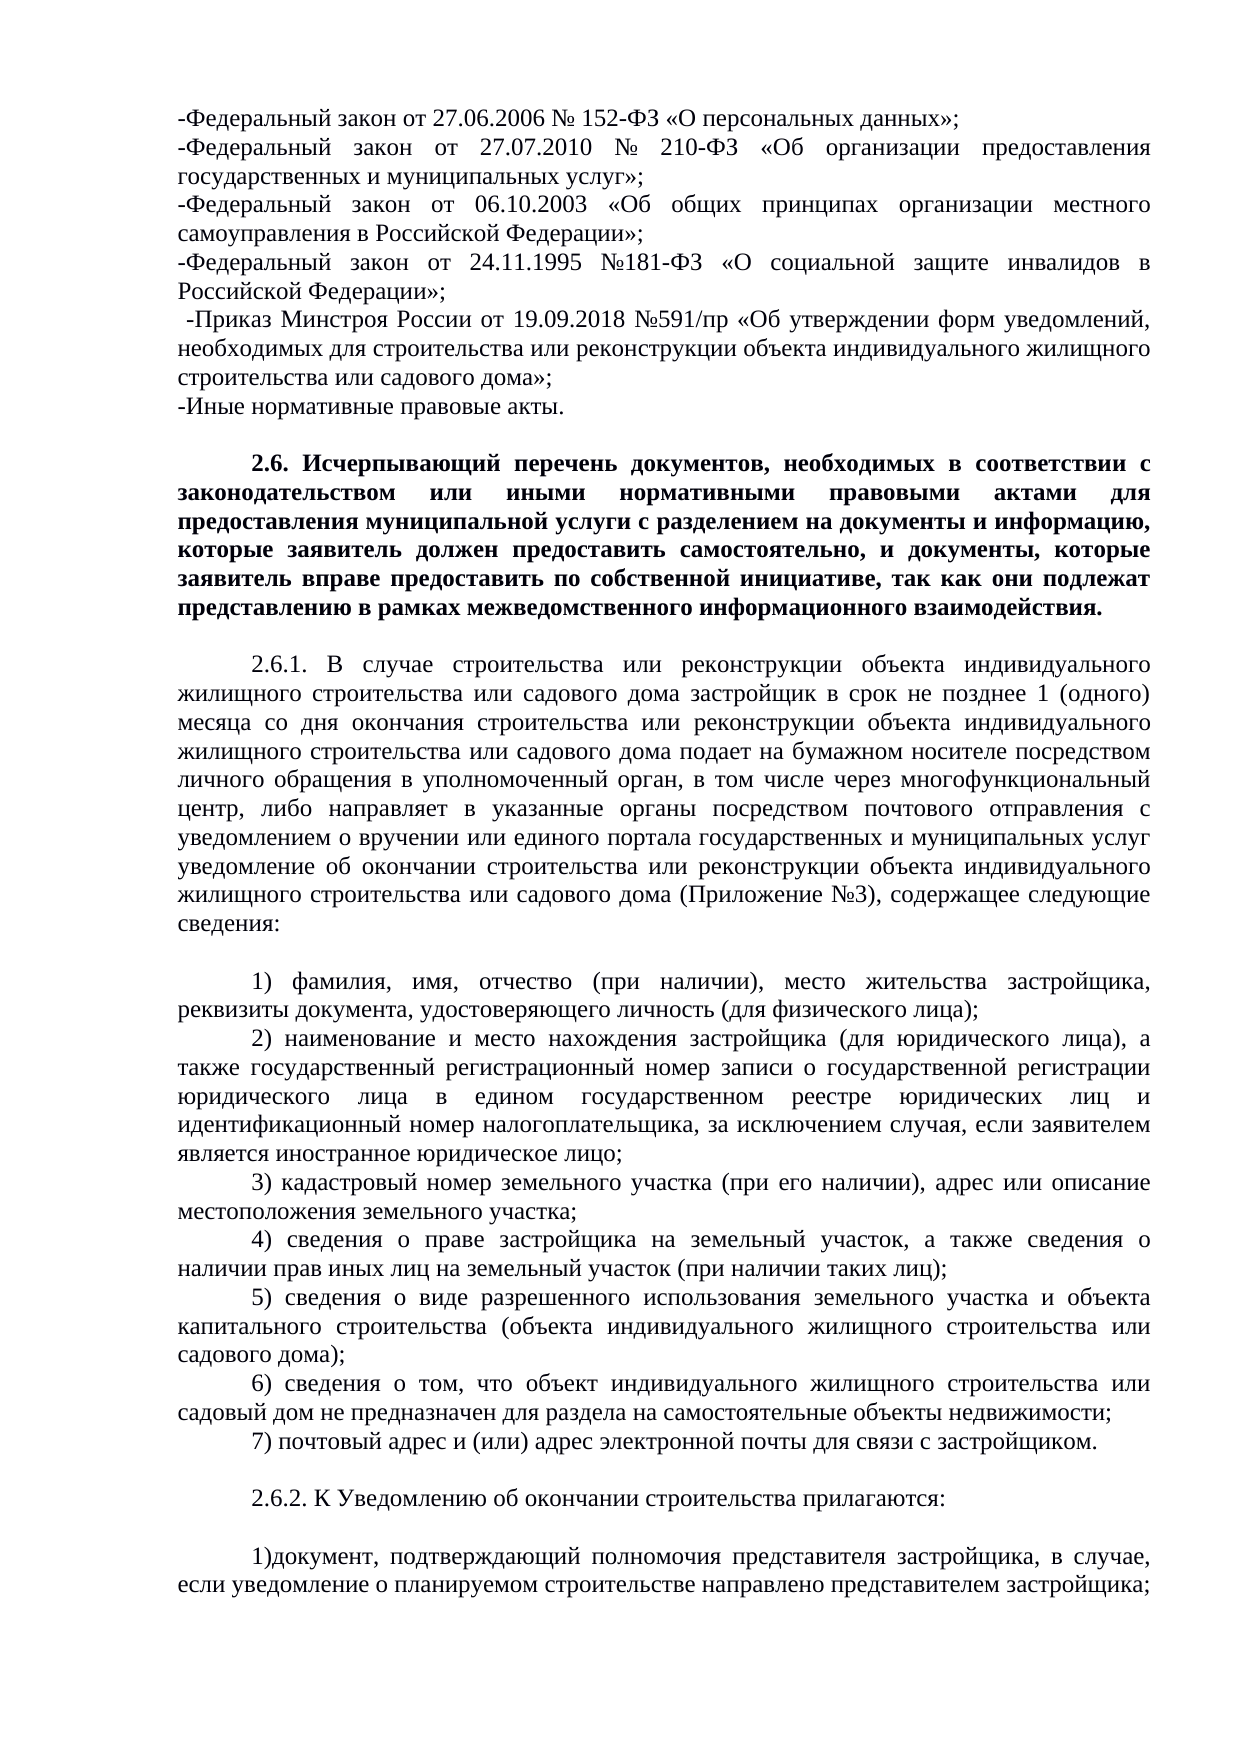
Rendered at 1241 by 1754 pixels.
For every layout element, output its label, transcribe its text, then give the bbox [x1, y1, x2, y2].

text 3) кадастровый номер земельного участка (при его наличии), адрес или описание местоположения земельного участка; [177, 1167, 1152, 1224]
text 2) наименование и место нахождения застройщика (для юридического лица), а также государственный регистрационный номер записи о государственной регистрации юридического лица в едином государственном реестре юридических лиц и идентификационный номер налогоплательщика, за исключением случая, если заявителем является иностранное юридическое лицо; [177, 1023, 1152, 1167]
text -Иные нормативные правовые акты. [177, 391, 1152, 419]
text -Федеральный закон от 06.10.2003 «Об общих принципах организации местного самоуправления в Российской Федерации»; [177, 189, 1152, 247]
text 5) сведения о виде разрешенного использования земельного участка и объекта капитального строительства (объекта индивидуального жилищного строительства или садового дома); [177, 1282, 1152, 1368]
text -Федеральный закон от 27.06.2006 № 152-ФЗ «О персональных данных»; [177, 103, 1152, 132]
text 2.6.2. К Уведомлению об окончании строительства прилагаются: [177, 1483, 1152, 1512]
text 7) почтовый адрес и (или) адрес электронной почты для связи с застройщиком. [177, 1426, 1152, 1454]
text 2.6.1. В случае строительства или реконструкции объекта индивидуального жилищного строительства или садового дома застройщик в срок не позднее 1 (одного) месяца со дня окончания строительства или реконструкции объекта индивидуального жилищного строительства или садового дома подает на бумажном носителе посредством личного обращения в уполномоченный орган, в том числе через многофункциональный центр, либо направляет в указанные органы посредством почтового отправления с уведомлением о вручении или единого портала государственных и муниципальных услуг уведомление об окончании строительства или реконструкции объекта индивидуального жилищного строительства или садового дома (Приложение №3), содержащее следующие сведения: [177, 649, 1152, 937]
text 6) сведения о том, что объект индивидуального жилищного строительства или садовый дом не предназначен для раздела на самостоятельные объекты недвижимости; [177, 1368, 1152, 1426]
text 1) фамилия, имя, отчество (при наличии), место жительства застройщика, реквизиты документа, удостоверяющего личность (для физического лица); [177, 966, 1152, 1023]
text -Приказ Минстроя России от 19.09.2018 №591/пр «Об утверждении форм уведомлений, необходимых для строительства или реконструкции объекта индивидуального жилищного строительства или садового дома»; [177, 304, 1152, 391]
text -Федеральный закон от 27.07.2010 № 210-ФЗ «Об организации предоставления государственных и муниципальных услуг»; [177, 132, 1152, 189]
text 1)документ, подтверждающий полномочия представителя застройщика, в случае, если уведомление о планируемом строительстве направлено представителем застройщика; [177, 1541, 1152, 1598]
text 4) сведения о праве застройщика на земельный участок, а также сведения о наличии прав иных лиц на земельный участок (при наличии таких лиц); [177, 1224, 1152, 1282]
text 2.6. Исчерпывающий перечень документов, необходимых в соответствии с законодательством или иными нормативными правовыми актами для предоставления муниципальной услуги с разделением на документы и информацию, которые заявитель должен предоставить самостоятельно, и документы, которые заявитель вправе предоставить по собственной инициативе, так как они подлежат представлению в рамках межведомственного информационного взаимодействия. [177, 448, 1152, 621]
text -Федеральный закон от 24.11.1995 №181-ФЗ «О социальной защите инвалидов в Российской Федерации»; [177, 247, 1152, 304]
